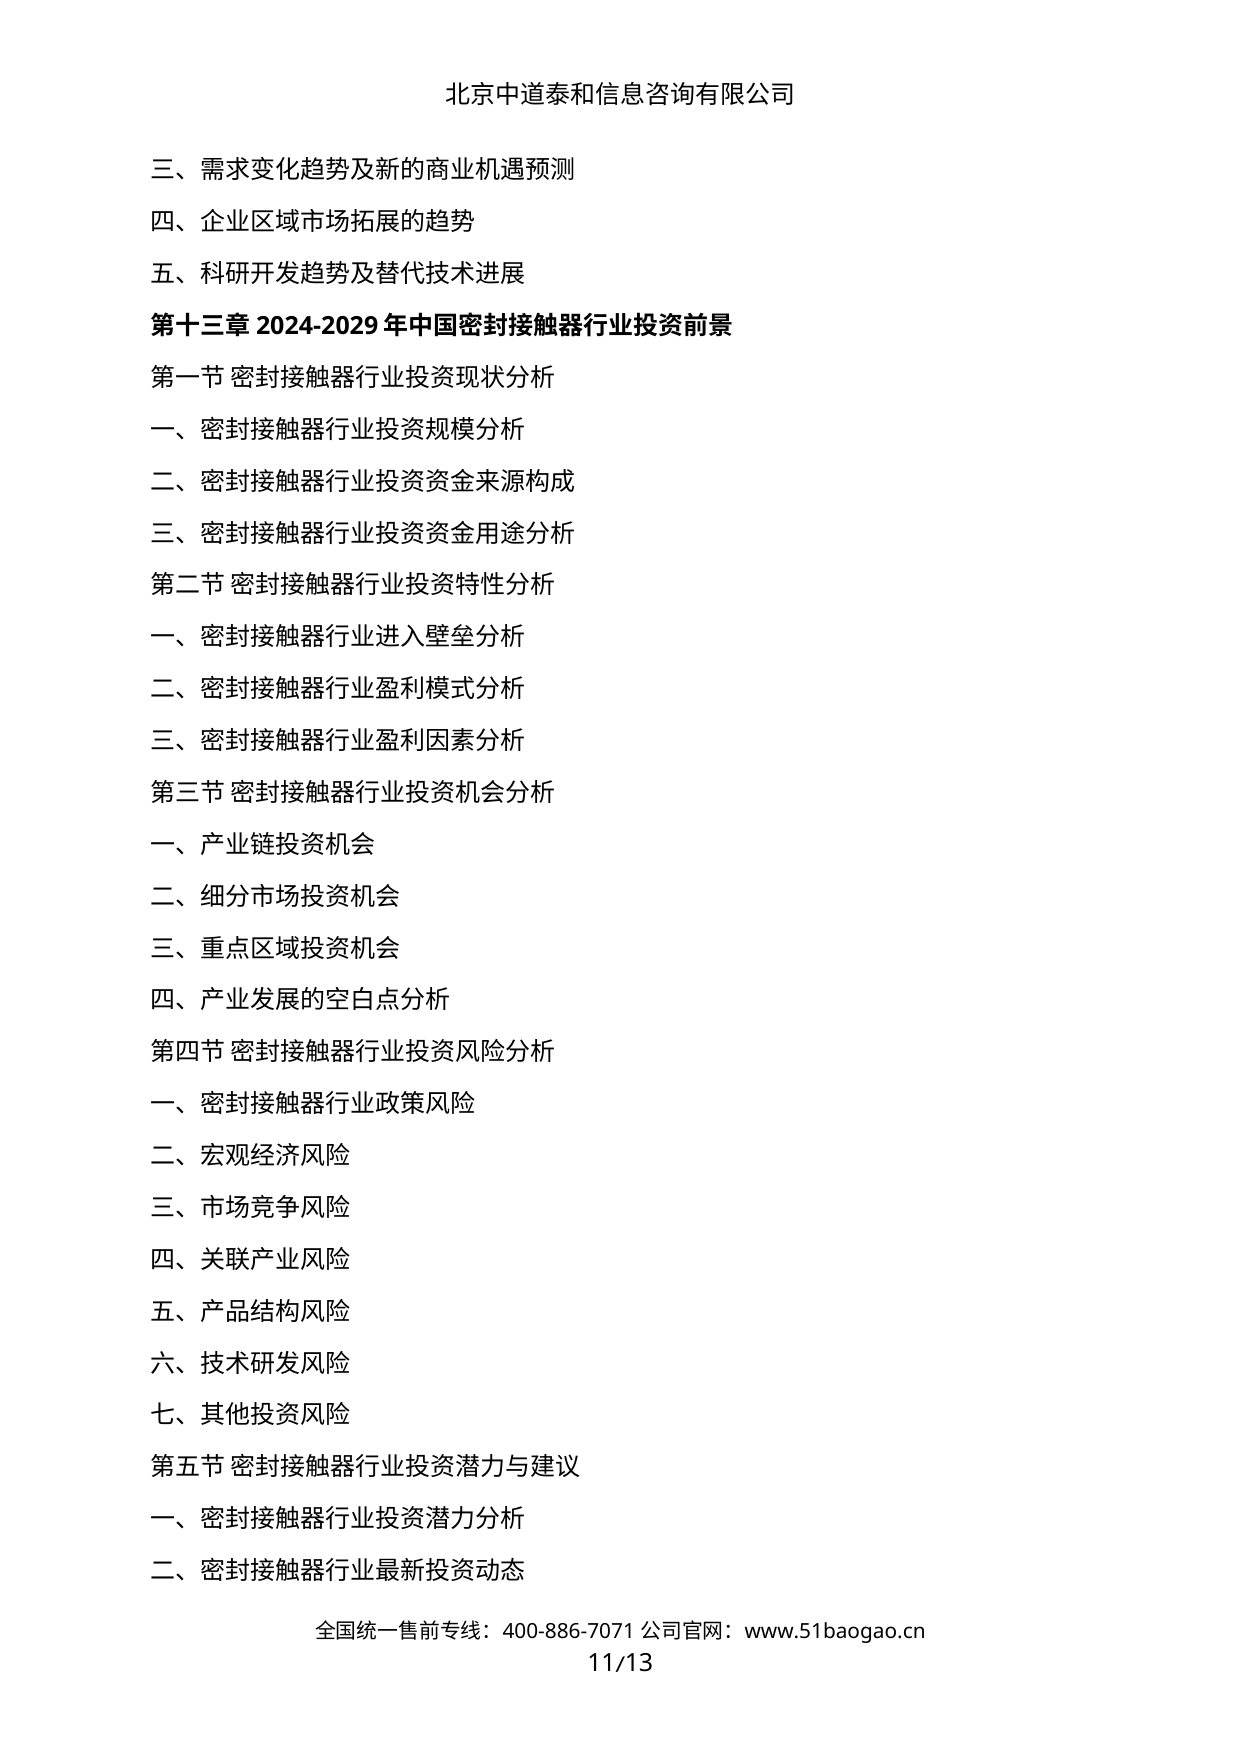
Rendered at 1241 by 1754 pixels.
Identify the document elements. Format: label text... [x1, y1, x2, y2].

text 二、密封接触器行业最新投资动态 [150, 1551, 1090, 1587]
text 二、细分市场投资机会 [150, 876, 1090, 912]
text 三、密封接触器行业投资资金用途分析 [150, 513, 1090, 549]
text 五、产品结构风险 [150, 1291, 1090, 1327]
text 第三节 密封接触器行业投资机会分析 [150, 772, 1090, 809]
text 一、密封接触器行业投资潜力分析 [150, 1499, 1090, 1535]
text 三、需求变化趋势及新的商业机遇预测 [150, 150, 1090, 186]
text 七、其他投资风险 [150, 1395, 1090, 1431]
text 三、重点区域投资机会 [150, 928, 1090, 964]
text 六、技术研发风险 [150, 1343, 1090, 1379]
text 三、密封接触器行业盈利因素分析 [150, 721, 1090, 757]
text 一、产业链投资机会 [150, 824, 1090, 861]
text 第二节 密封接触器行业投资特性分析 [150, 565, 1090, 601]
text 四、产业发展的空白点分析 [150, 980, 1090, 1016]
text 四、企业区域市场拓展的趋势 [150, 202, 1090, 238]
text 第一节 密封接触器行业投资现状分析 [150, 357, 1090, 394]
text 第十三章 2024-2029年中国密封接触器行业投资前景 [150, 306, 1090, 342]
text 二、密封接触器行业投资资金来源构成 [150, 461, 1090, 497]
text 一、密封接触器行业进入壁垒分析 [150, 617, 1090, 653]
text 第四节 密封接触器行业投资风险分析 [150, 1032, 1090, 1068]
text 五、科研开发趋势及替代技术进展 [150, 254, 1090, 290]
text 一、密封接触器行业投资规模分析 [150, 409, 1090, 446]
text 一、密封接触器行业政策风险 [150, 1084, 1090, 1120]
text 二、宏观经济风险 [150, 1136, 1090, 1172]
text 第五节 密封接触器行业投资潜力与建议 [150, 1447, 1090, 1483]
text 二、密封接触器行业盈利模式分析 [150, 669, 1090, 705]
text 四、关联产业风险 [150, 1239, 1090, 1276]
text 三、市场竞争风险 [150, 1187, 1090, 1224]
